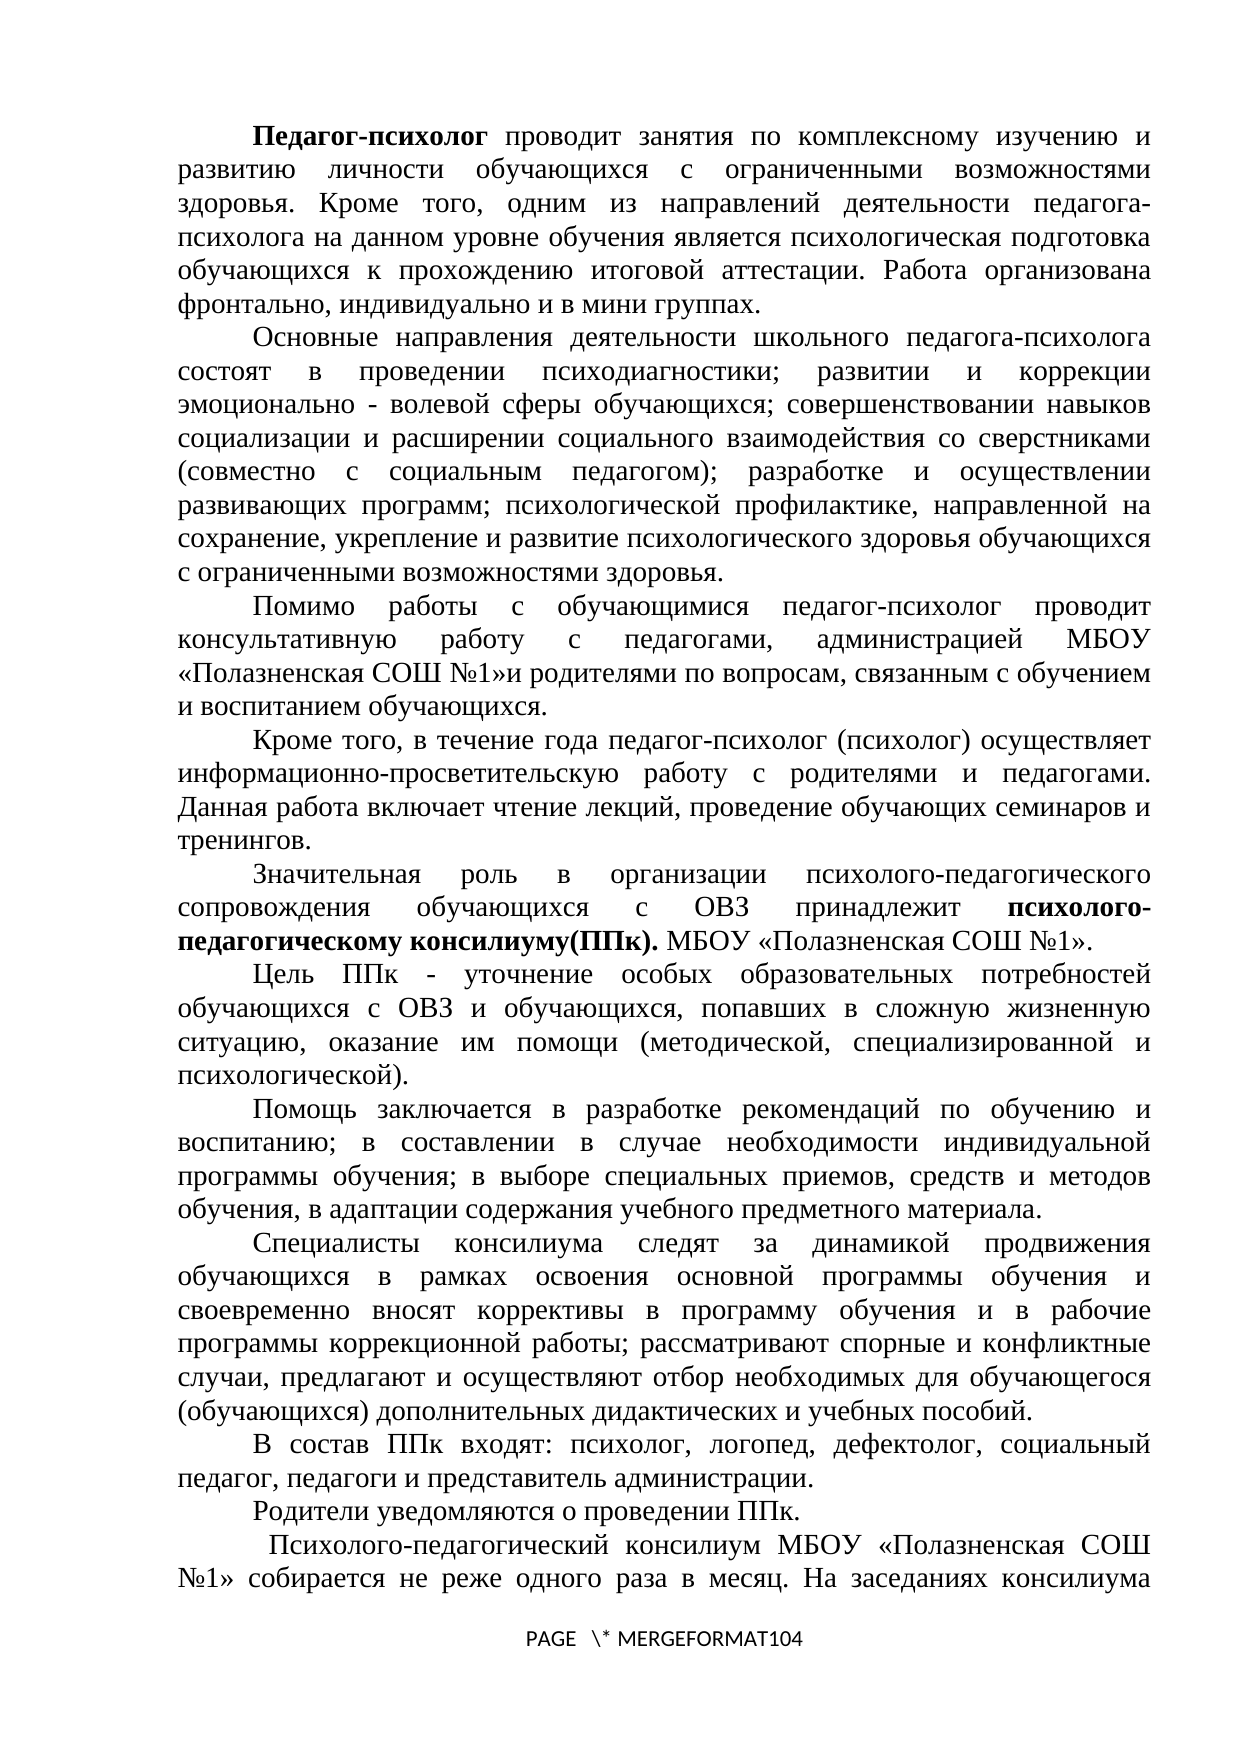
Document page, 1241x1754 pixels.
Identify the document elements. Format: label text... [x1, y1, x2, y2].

text Цель ППк - уточнение особых образовательных потребностей обучающихся с ОВЗ и обучающихся, попавших в сложную жизненную ситуацию, оказание им помощи (методической, специализированной и психологической). [177, 957, 1152, 1091]
text Специалисты консилиума следят за динамикой продвижения обучающихся в рамках освоения основной программы обучения и своевременно вносят коррективы в программу обучения и в рабочие программы коррекционной работы; рассматривают спорные и конфликтные случаи, предлагают и осуществляют отбор необходимых для обучающегося (обучающихся) дополнительных дидактических и учебных пособий. [177, 1225, 1152, 1426]
text Кроме того, в течение года педагог-психолог (психолог) осуществляет информационно-просветительскую работу с родителями и педагогами. Данная работа включает чтение лекций, проведение обучающих семинаров и тренингов. [177, 722, 1152, 856]
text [177, 1527, 1152, 1594]
text Основные направления деятельности школьного педагога-психолога состоят в проведении психодиагностики; развитии и коррекции эмоционально - волевой сферы обучающихся; совершенствовании навыков социализации и расширении социального взаимодействия со сверстниками (совместно с социальным педагогом); разработке и осуществлении развивающих программ; психологической профилактике, направленной на сохранение, укрепление и развитие психологического здоровья обучающихся с ограниченными возможностями здоровья. [177, 319, 1152, 588]
text Помимо работы с обучающимися педагог-психолог проводит консультативную работу с педагогами, администрацией МБОУ «Полазненская СОШ №1»и родителями по вопросам, связанным с обучением и воспитанием обучающихся. [177, 588, 1152, 722]
text Помощь заключается в разработке рекомендаций по обучению и воспитанию; в составлении в случае необходимости индивидуальной программы обучения; в выборе специальных приемов, средств и методов обучения, в адаптации содержания учебного предметного материала. [177, 1091, 1152, 1225]
text В состав ППк входят: психолог, логопед, дефектолог, социальный педагог, педагоги и представитель администрации. [177, 1426, 1152, 1493]
text Педагог-психолог проводит занятия по комплексному изучению и развитию личности обучающихся с ограниченными возможностями здоровья. Кроме того, одним из направлений деятельности педагога-психолога на данном уровне обучения является психологическая подготовка обучающихся к прохождению итоговой аттестации. Работа организована фронтально, индивидуально и в мини группах. [177, 118, 1152, 319]
text Родители уведомляются о проведении ППк. [177, 1493, 1152, 1527]
text Значительная роль в организации психолого-педагогического сопровождения обучающихся с ОВЗ принадлежит психолого-педагогическому консилиуму(ППк). МБОУ «Полазненская СОШ №1». [177, 856, 1152, 957]
